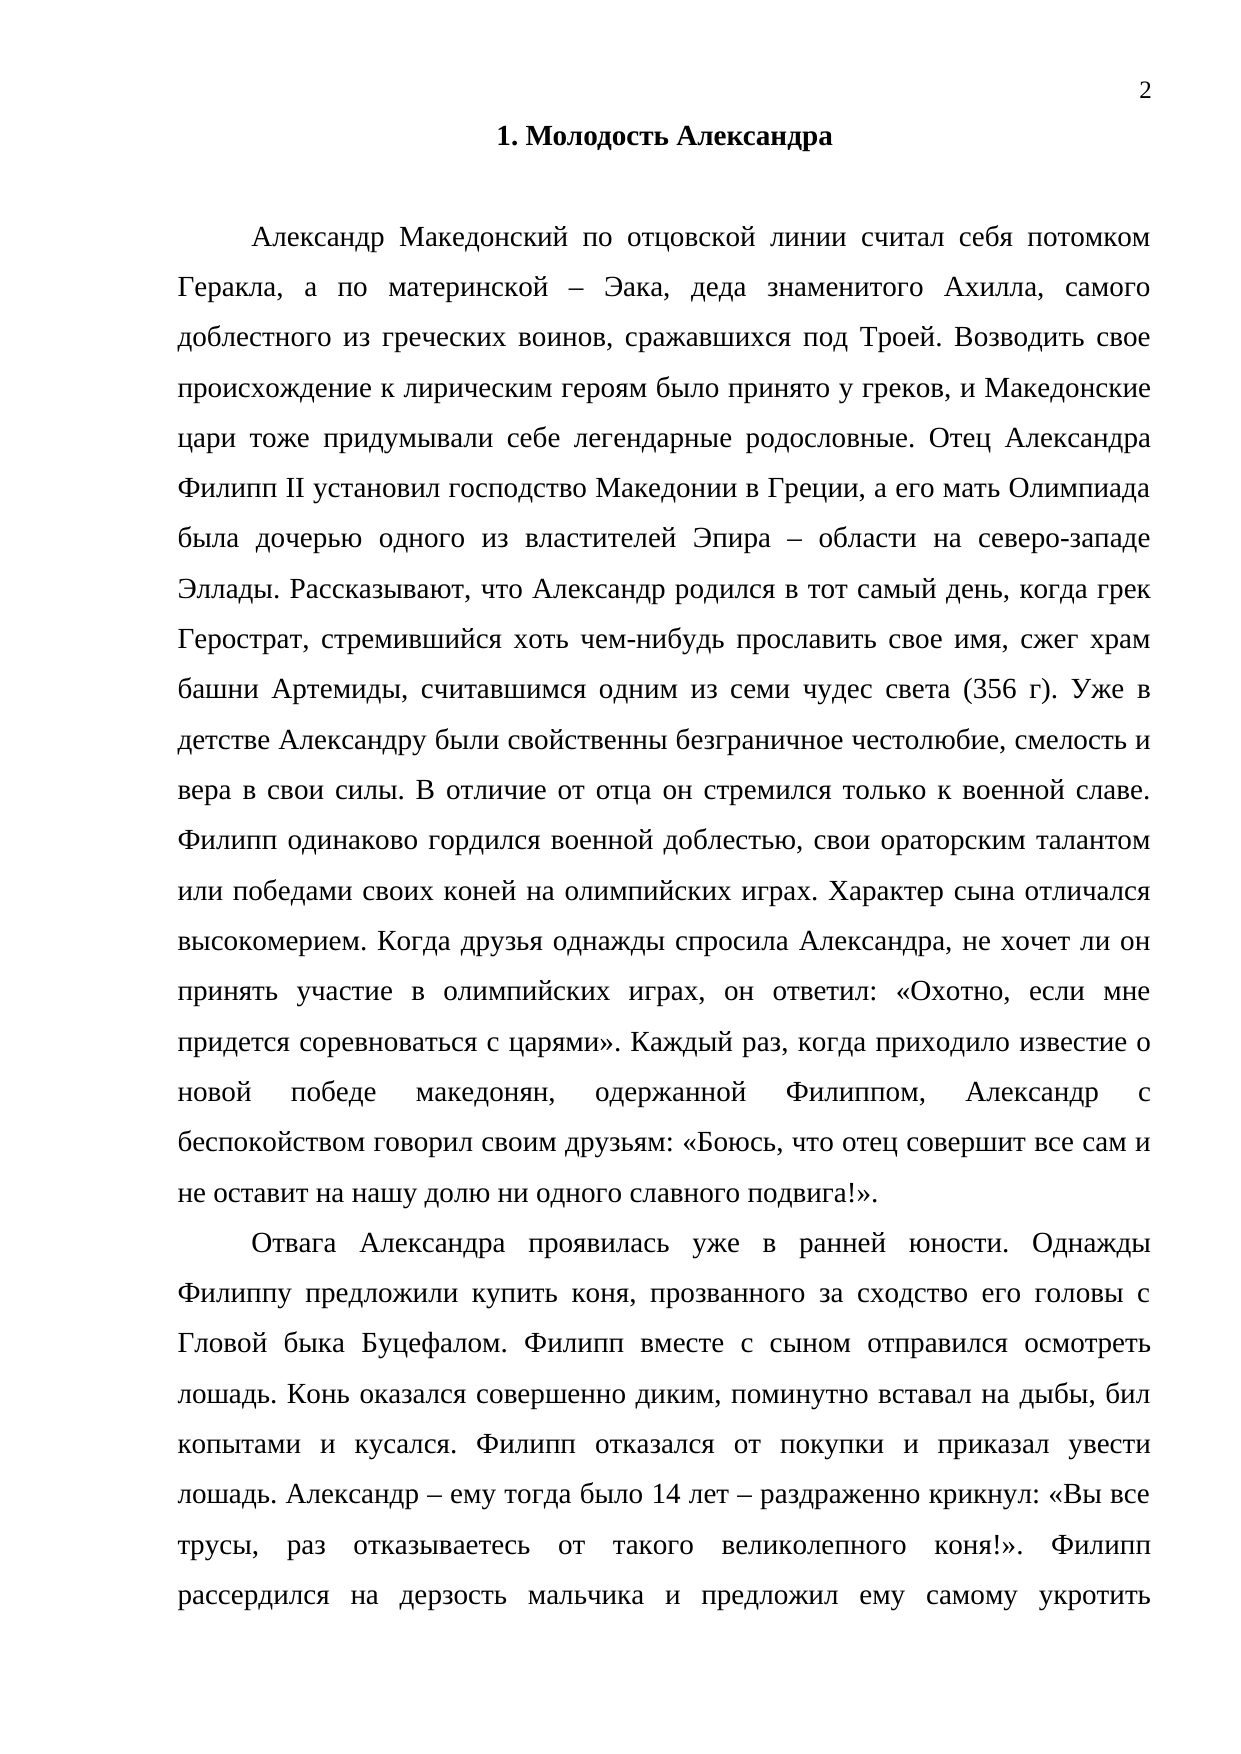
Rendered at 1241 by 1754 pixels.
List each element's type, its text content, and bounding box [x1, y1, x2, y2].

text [177, 1225, 1152, 1611]
text Александр Македонский по отцовской линии считал себя потомком Геракла, а по материнской – Эака, деда знаменитого Ахилла, самого доблестного из греческих воинов, сражавшихся под Троей. Возводить свое происхождение к лирическим героям было принято у греков, и Македонские цари тоже придумывали себе легендарные родословные. Отец Александра Филипп II установил господство Македонии в Греции, а его мать Олимпиада была дочерью одного из властителей Эпира – области на северо-западе Эллады. Рассказывают, что Александр родился в тот самый день, когда грек Герострат, стремившийся хоть чем-нибудь прославить свое имя, сжег храм башни Артемиды, считавшимся одним из семи чудес света (356 г). Уже в детстве Александру были свойственны безграничное честолюбие, смелость и вера в свои силы. В отличие от отца он стремился только к военной славе. Филипп одинаково гордился военной доблестью, свои ораторским талантом или победами своих коней на олимпийских играх. Характер сына отличался высокомерием. Когда друзья однажды спросила Александра, не хочет ли он принять участие в олимпийских играх, он ответил: «Охотно, если мне придется соревноваться с царями». Каждый раз, когда приходило известие о новой победе македонян, одержанной Филиппом, Александр с беспокойством говорил своим друзьям: «Боюсь, что отец совершит все сам и не оставит на нашу долю ни одного славного подвига!». [177, 219, 1152, 1208]
subtitle 1. Молодость Александра [177, 118, 1152, 152]
